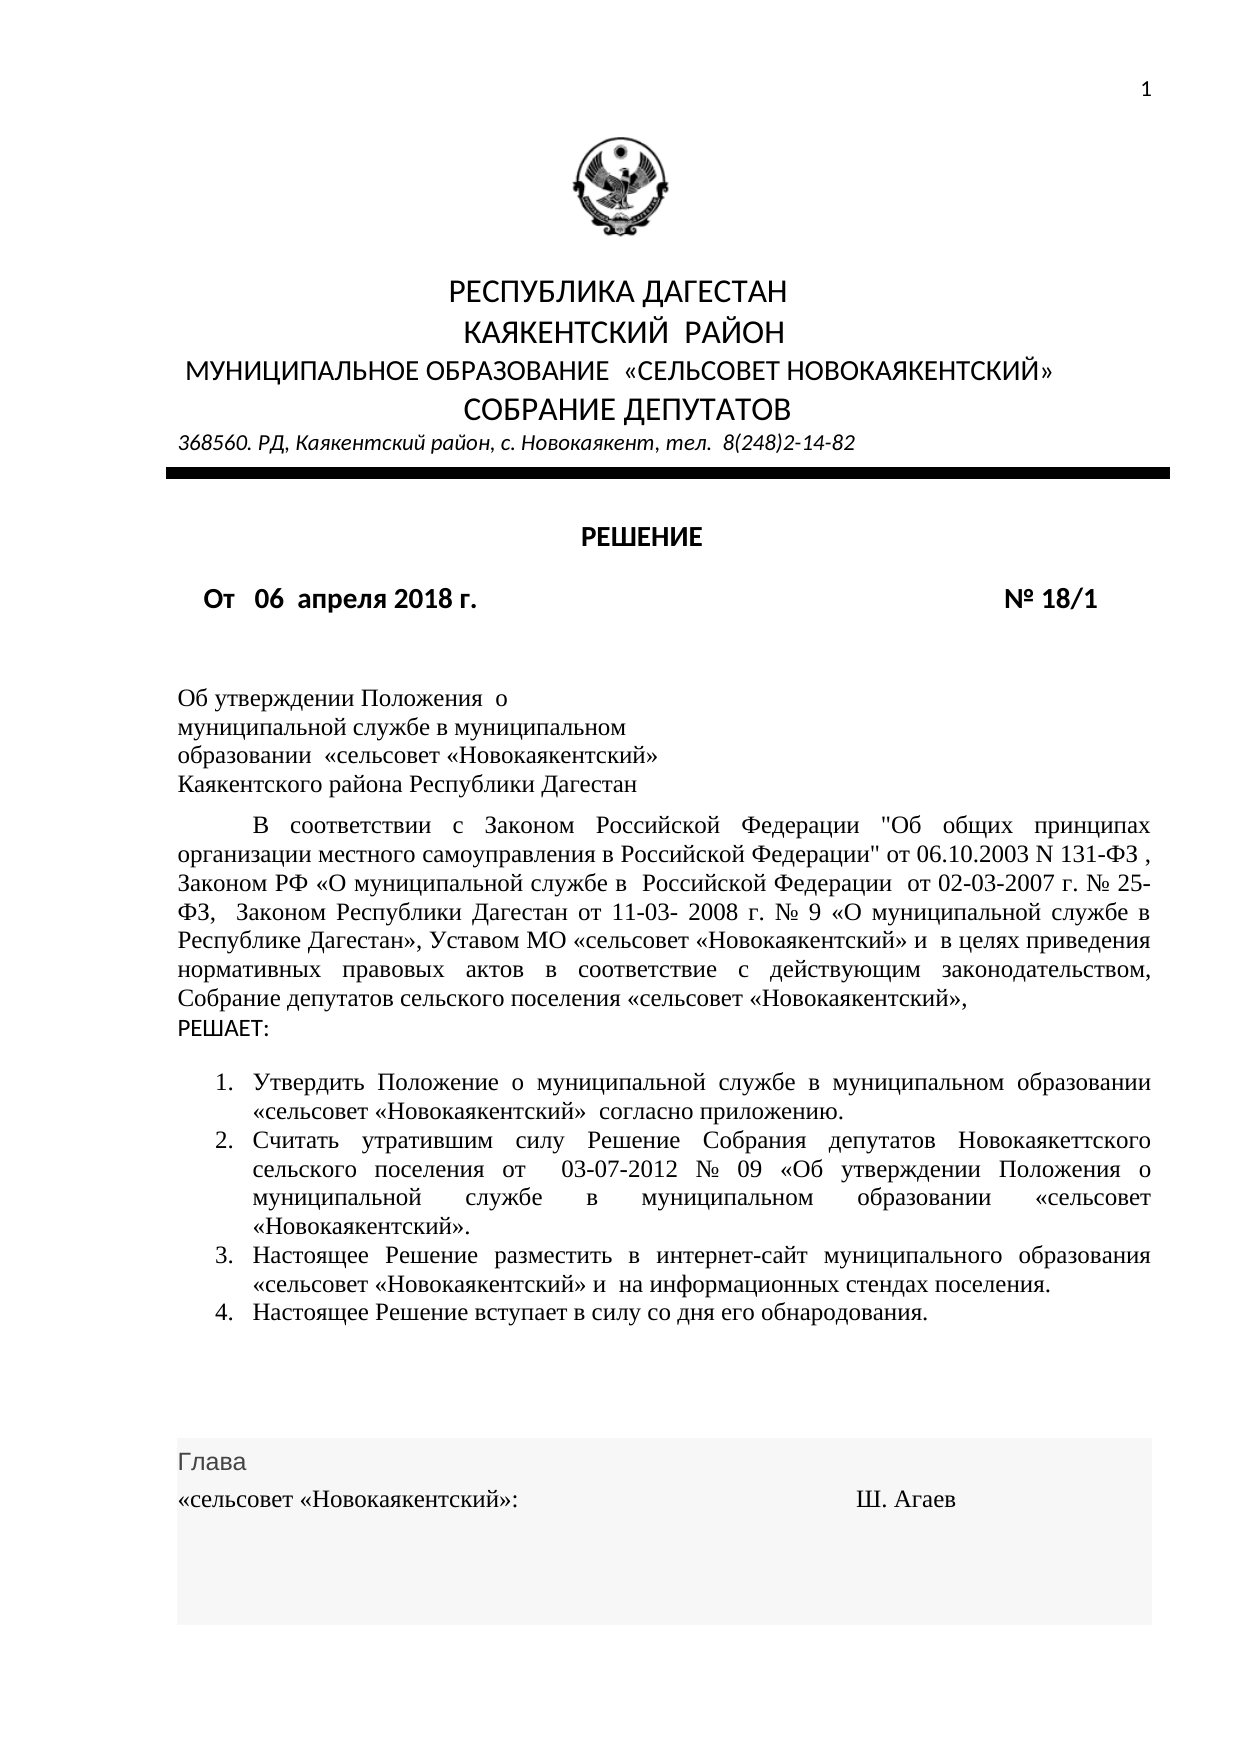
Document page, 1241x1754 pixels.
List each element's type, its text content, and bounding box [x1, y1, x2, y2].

text СОБРАНИЕ ДЕПУТАТОВ [177, 388, 1152, 428]
text МУНИЦИПАЛЬНОЕ ОБРАЗОВАНИЕ «СЕЛЬСОВЕТ НОВОКАЯКЕНТСКИЙ» [177, 352, 1152, 388]
title В соответствии с Законом Российской Федерации "Об общих принципах организации местного самоуправления в Российской Федерации" от 06.10.2003 N 131-ФЗ , Законом РФ «О муниципальной службе в Российской Федерации от 02-03-2007 г. № 25-ФЗ, Законом Республики Дагестан от 11-03- 2008 г. № 9 «О муниципальной службе в Республике Дагестан», Уставом МО «сельсовет «Новокаякентский» и в целях приведения нормативных правовых актов в соответствие с действующим законодательством, Собрание депутатов сельского поселения «сельсовет «Новокаякентский», [177, 810, 1152, 1012]
text РЕШАЕТ: [177, 1012, 1152, 1042]
text РЕСПУБЛИКА ДАГЕСТАН [177, 271, 1152, 311]
text От 06 апреля 2018 г. № 18/1 [177, 580, 1152, 616]
text КАЯКЕНТСКИЙ РАЙОН [177, 311, 1152, 352]
title Считать утратившим силу Решение Собрания депутатов Новокаякеттского сельского поселения от 03-07-2012 № 09 «Об утверждении Положения о муниципальной службе в муниципальном образовании «сельсовет «Новокаякентский». [215, 1125, 1152, 1240]
text Глава [177, 1438, 1152, 1475]
list Настоящее Решение вступает в силу со дня его обнародования. [215, 1297, 1152, 1326]
title Утвердить Положение о муниципальной службе в муниципальном образовании «сельсовет «Новокаякентский» согласно приложению. [215, 1067, 1152, 1125]
text «сельсовет «Новокаякентский»: Ш. Агаев [177, 1475, 1152, 1513]
text 368560. РД, Каякентский район, с. Новокаякент, тел. 8(248)2-14-82 [177, 428, 1152, 456]
title Настоящее Решение разместить в интернет-сайт муниципального образования «сельсовет «Новокаякентский» и на информационных стендах поселения. [215, 1240, 1152, 1297]
text РЕШЕНИЕ [177, 518, 1152, 554]
text Об утверждении Положения о муниципальной службе в муниципальном образовании «сельсовет «Новокаякентский» Каякентского района Республики Дагестан [177, 683, 683, 798]
